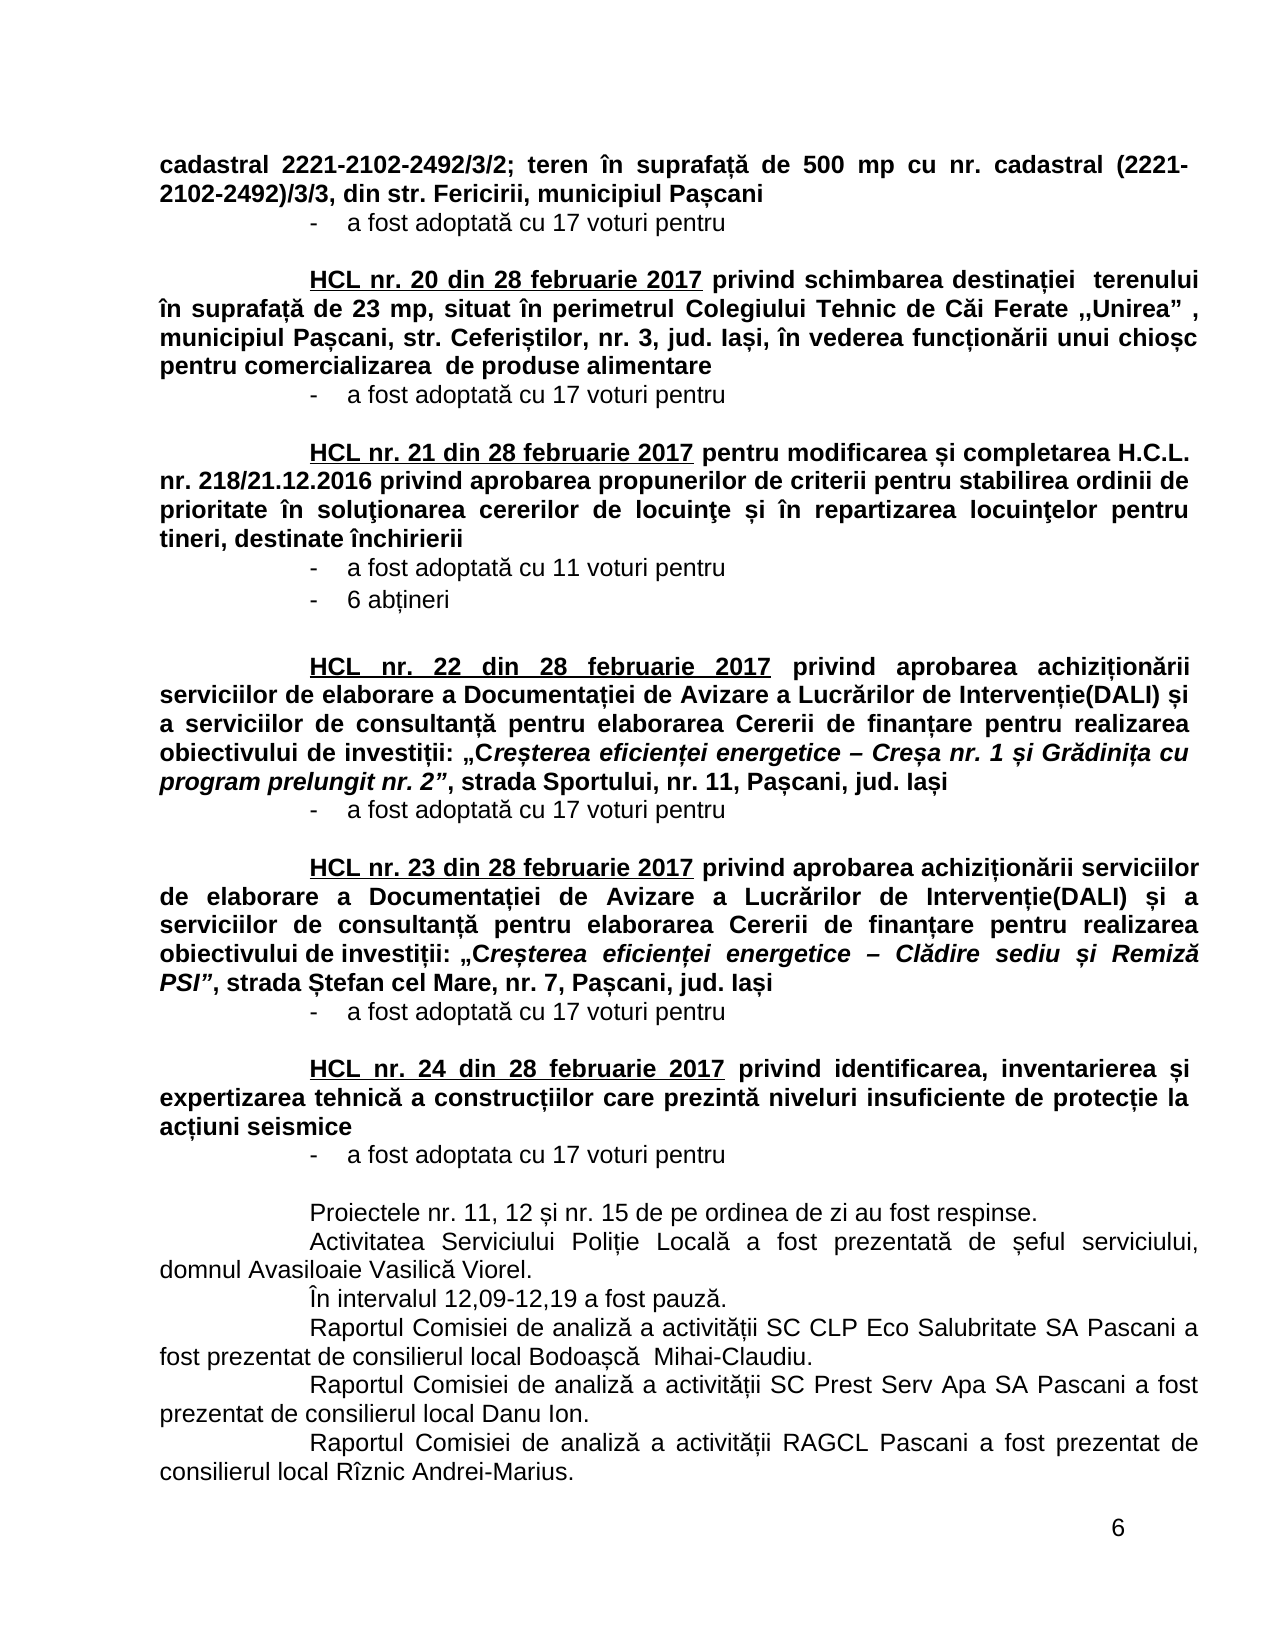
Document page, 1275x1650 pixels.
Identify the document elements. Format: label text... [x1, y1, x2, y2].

text Raportul Comisiei de analiză a activității SC Prest Serv Apa SA Pascani a fost prezentat de consilierul local Danu Ion. [159, 1370, 1200, 1428]
text HCL nr. 22 din 28 februarie 2017 privind aprobarea achiziționării serviciilor de elaborare a Documentației de Avizare a Lucrărilor de Intervenție(DALI) și a serviciilor de consultanță pentru elaborarea Cererii de finanțare pentru realizarea obiectivului de investiții: „Creșterea eficienței energetice – Creșa nr. 1 și Grădinița cu program prelungit nr. 2”, strada Sportului, nr. 11, Pașcani, jud. Iași [159, 652, 1191, 795]
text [159, 150, 1191, 207]
text Activitatea Serviciului Poliție Locală a fost prezentată de șeful serviciului, domnul Avasiloaie Vasilică Viorel. [159, 1227, 1200, 1284]
text Raportul Comisiei de analiză a activității SC CLP Eco Salubritate SA Pascani a fost prezentat de consilierul local Bodoașcă Mihai-Claudiu. [159, 1313, 1200, 1370]
list a fost adoptata cu 17 voturi pentru [309, 1140, 1200, 1169]
list a fost adoptată cu 17 voturi pentru [309, 207, 1200, 236]
list a fost adoptată cu 17 voturi pentru [309, 380, 1200, 409]
text HCL nr. 23 din 28 februarie 2017 privind aprobarea achiziționării serviciilor de elaborare a Documentației de Avizare a Lucrărilor de Intervenție(DALI) și a serviciilor de consultanță pentru elaborarea Cererii de finanțare pentru realizarea obiectivului de investiții: „Creșterea eficienței energetice – Clădire sediu și Remiză PSI”, strada Ștefan cel Mare, nr. 7, Pașcani, jud. Iași [159, 853, 1200, 997]
text În intervalul 12,09-12,19 a fost pauză. [159, 1284, 1200, 1313]
text HCL nr. 24 din 28 februarie 2017 privind identificarea, inventarierea și expertizarea tehnică a construcțiilor care prezintă niveluri insuficiente de protecție la acțiuni seismice [159, 1054, 1191, 1140]
list a fost adoptată cu 17 voturi pentru [309, 997, 1200, 1025]
list 6 abțineri [309, 586, 1200, 614]
text Proiectele nr. 11, 12 și nr. 15 de pe ordinea de zi au fost respinse. [159, 1198, 1200, 1227]
text HCL nr. 21 din 28 februarie 2017 pentru modificarea și completarea H.C.L. nr. 218/21.12.2016 privind aprobarea propunerilor de criterii pentru stabilirea ordinii de prioritate în soluţionarea cererilor de locuinţe și în repartizarea locuinţelor pentru tineri, destinate închirierii [159, 437, 1191, 552]
text Raportul Comisiei de analiză a activității RAGCL Pascani a fost prezentat de consilierul local Rîznic Andrei-Marius. [159, 1428, 1200, 1485]
list a fost adoptată cu 11 voturi pentru [309, 552, 1200, 581]
list a fost adoptată cu 17 voturi pentru [309, 795, 1200, 824]
text HCL nr. 20 din 28 februarie 2017 privind schimbarea destinației terenului în suprafață de 23 mp, situat în perimetrul Colegiului Tehnic de Căi Ferate ,,Unirea” , municipiul Pașcani, str. Ceferiștilor, nr. 3, jud. Iași, în vederea funcționării unui chioșc pentru comercializarea de produse alimentare [159, 265, 1200, 380]
